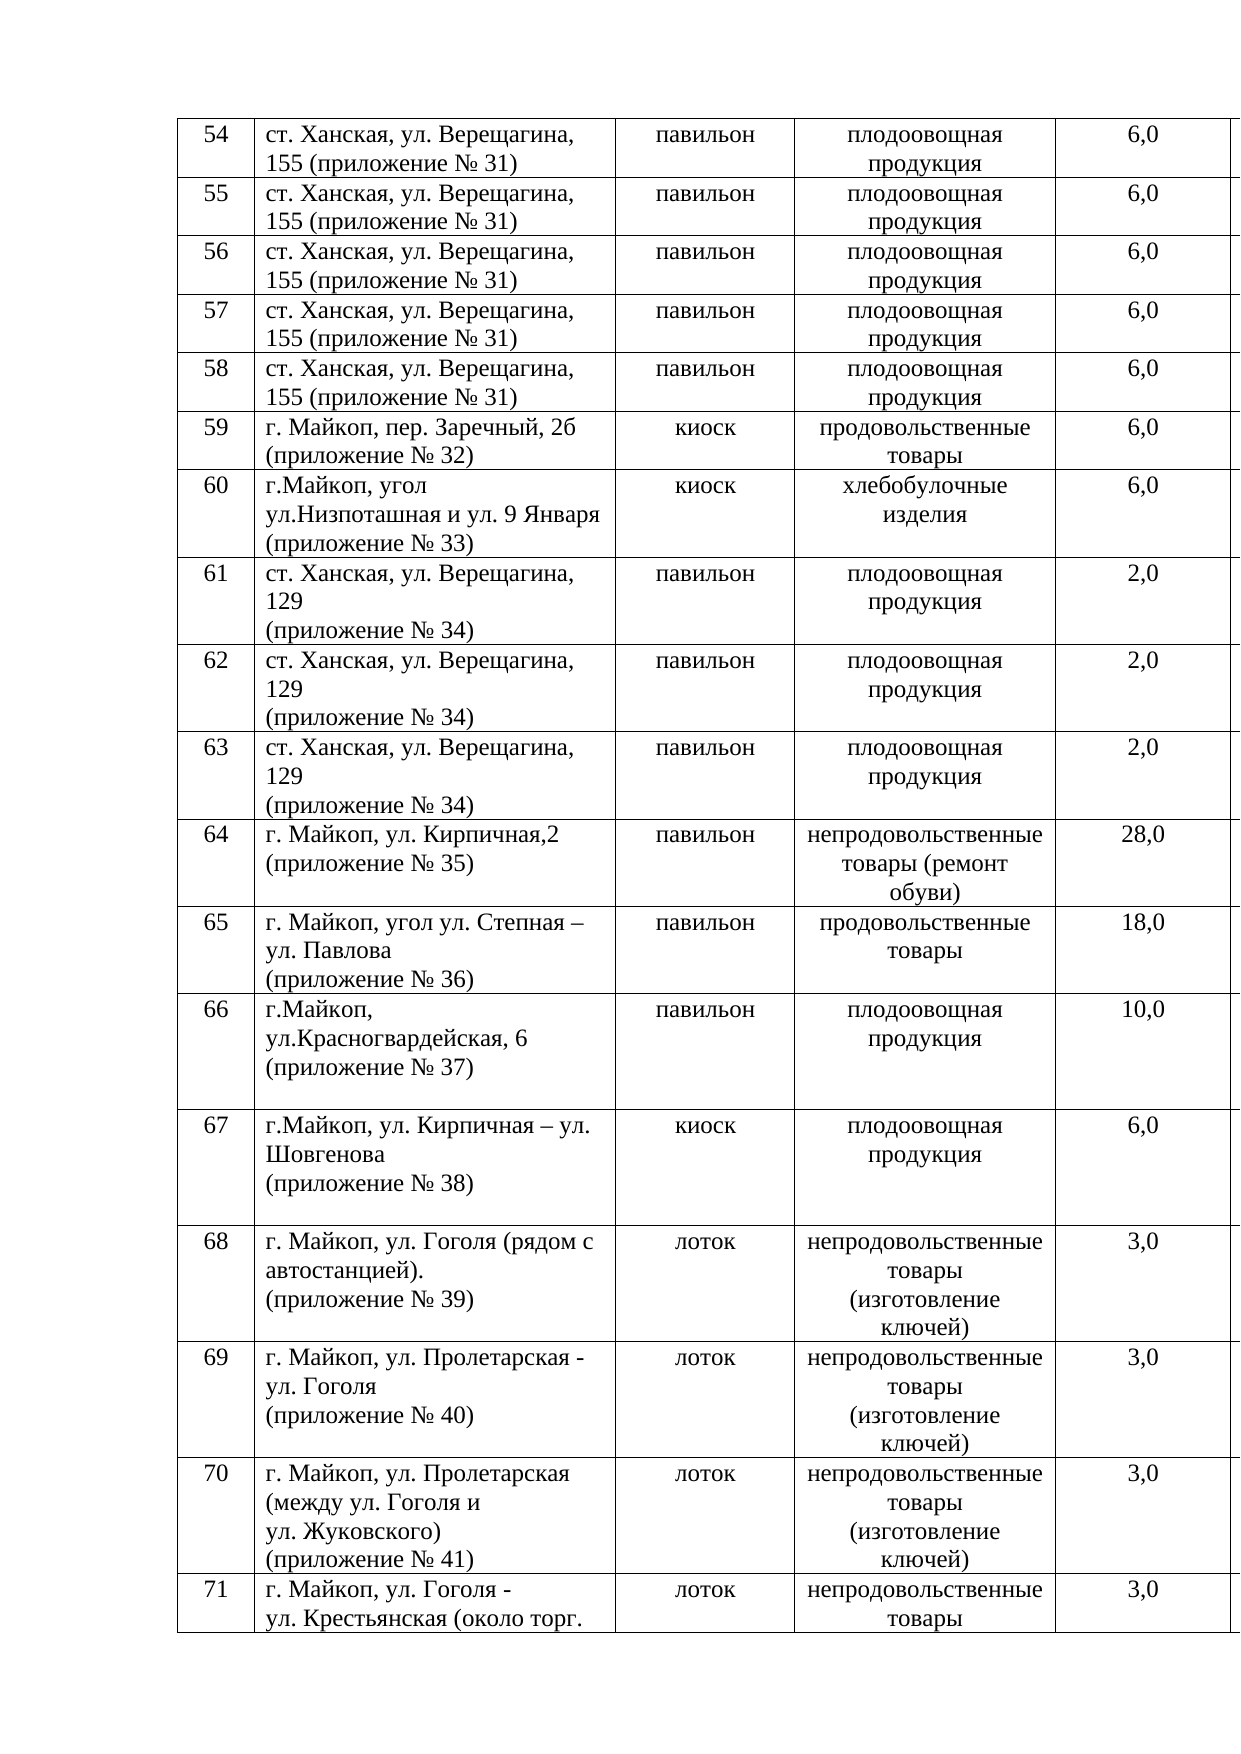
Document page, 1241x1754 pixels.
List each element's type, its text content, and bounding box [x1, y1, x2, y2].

table_cell 3,0 [1056, 1342, 1230, 1457]
table_cell г. Майкоп, ул. Пролетарская - ул. Гоголя (приложение № 40) [255, 1342, 615, 1457]
table_cell 67 [178, 1110, 254, 1225]
table_cell киоск [616, 1110, 794, 1225]
table_cell 3,0 [1056, 1226, 1230, 1341]
table_cell ст. Ханская, ул. Верещагина, 129 (приложение № 34) [255, 732, 615, 818]
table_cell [795, 1574, 1055, 1632]
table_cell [255, 119, 615, 177]
table_cell непродовольственные товары (изготовление ключей) [795, 1226, 1055, 1341]
table_cell павильон [616, 178, 794, 235]
table_cell г. Майкоп, ул. Кирпичная,2 (приложение № 35) [255, 820, 615, 906]
table_cell киоск [616, 470, 794, 557]
table_cell г.Майкоп, ул.Красногвардейская, 6 (приложение № 37) [255, 994, 615, 1109]
table_cell 69 [178, 1342, 254, 1457]
table_cell павильон [616, 820, 794, 906]
table_cell 6,0 [1056, 1110, 1230, 1225]
table_cell павильон [616, 994, 794, 1109]
table_cell г. Майкоп, угол ул. Степная – ул. Павлова (приложение № 36) [255, 907, 615, 993]
table_cell ст. Ханская, ул. Верещагина, 129 (приложение № 34) [255, 558, 615, 644]
table_cell 18,0 [1056, 907, 1230, 993]
table_cell хлебобулочные изделия [795, 470, 1055, 557]
table_cell 6,0 [1056, 412, 1230, 469]
table_cell 3,0 [1056, 1574, 1230, 1632]
table_cell 58 [178, 353, 254, 411]
table_cell 54 [178, 119, 254, 177]
table_cell плодоовощная продукция [795, 236, 1055, 294]
table_cell плодоовощная продукция [795, 295, 1055, 352]
table_cell 10,0 [1056, 994, 1230, 1109]
table_cell 2,0 [1056, 732, 1230, 818]
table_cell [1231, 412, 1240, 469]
table_cell 62 [178, 645, 254, 731]
table_cell 56 [178, 236, 254, 294]
table_cell 66 [178, 994, 254, 1109]
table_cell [1231, 1574, 1240, 1632]
table_cell г. Майкоп, ул. Гоголя (рядом с автостанцией). (приложение № 39) [255, 1226, 615, 1341]
table_cell плодоовощная продукция [795, 732, 1055, 818]
table_cell лоток [616, 1342, 794, 1457]
table_cell плодоовощная продукция [795, 178, 1055, 235]
table_cell 70 [178, 1458, 254, 1573]
table_cell г. Майкоп, ул. Пролетарская (между ул. Гоголя и ул. Жуковского) (приложение № 41) [255, 1458, 615, 1573]
table_cell киоск [616, 412, 794, 469]
table_cell г.Майкоп, ул. Кирпичная – ул. Шовгенова (приложение № 38) [255, 1110, 615, 1225]
table_cell 64 [178, 820, 254, 906]
table_cell непродовольственные товары (изготовление ключей) [795, 1458, 1055, 1573]
table_cell ст. Ханская, ул. Верещагина, 155 (приложение № 31) [255, 295, 615, 352]
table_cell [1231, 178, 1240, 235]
table_cell павильон [616, 558, 794, 644]
table_cell 3,0 [1056, 1458, 1230, 1573]
table_cell 6,0 [1056, 353, 1230, 411]
table_cell плодоовощная продукция [795, 645, 1055, 731]
table_cell продовольственные товары [795, 412, 1055, 469]
table_cell павильон [616, 907, 794, 993]
table_cell г.Майкоп, угол ул.Низпоташная и ул. 9 Января (приложение № 33) [255, 470, 615, 557]
table_cell 6,0 [1056, 236, 1230, 294]
table_cell лоток [616, 1226, 794, 1341]
table_cell 55 [178, 178, 254, 235]
table_cell 6,0 [1056, 470, 1230, 557]
table_cell 65 [178, 907, 254, 993]
table_cell 61 [178, 558, 254, 644]
table_cell 28,0 [1056, 820, 1230, 906]
table_cell плодоовощная продукция [795, 558, 1055, 644]
table_cell 6,0 [1056, 178, 1230, 235]
table_cell продовольственные товары [795, 907, 1055, 993]
table_cell 2,0 [1056, 645, 1230, 731]
table_cell павильон [616, 645, 794, 731]
table_cell непродовольственные товары (изготовление ключей) [795, 1342, 1055, 1457]
table_cell 63 [178, 732, 254, 818]
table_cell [795, 119, 1055, 177]
table_cell 6,0 [1056, 119, 1230, 177]
table_cell ст. Ханская, ул. Верещагина, 129 (приложение № 34) [255, 645, 615, 731]
table_cell павильон [616, 236, 794, 294]
table_cell ст. Ханская, ул. Верещагина, 155 (приложение № 31) [255, 236, 615, 294]
table_cell павильон [616, 119, 794, 177]
table_cell непродовольственные товары (ремонт обуви) [795, 820, 1055, 906]
table_cell 68 [178, 1226, 254, 1341]
table_cell павильон [616, 353, 794, 411]
table_cell лоток [616, 1574, 794, 1632]
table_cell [255, 178, 615, 235]
table_cell 6,0 [1056, 295, 1230, 352]
table_cell 60 [178, 470, 254, 557]
table_cell павильон [616, 295, 794, 352]
table_cell павильон [616, 732, 794, 818]
table_cell плодоовощная продукция [795, 994, 1055, 1109]
table_cell 71 [178, 1574, 254, 1632]
table_cell плодоовощная продукция [795, 353, 1055, 411]
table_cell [255, 1574, 615, 1632]
table_cell 57 [178, 295, 254, 352]
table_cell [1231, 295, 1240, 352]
table_cell 59 [178, 412, 254, 469]
table_cell лоток [616, 1458, 794, 1573]
table_cell 2,0 [1056, 558, 1230, 644]
table_cell плодоовощная продукция [795, 1110, 1055, 1225]
table_cell ст. Ханская, ул. Верещагина, 155 (приложение № 31) [255, 353, 615, 411]
table_cell г. Майкоп, пер. Заречный, 2б (приложение № 32) [255, 412, 615, 469]
